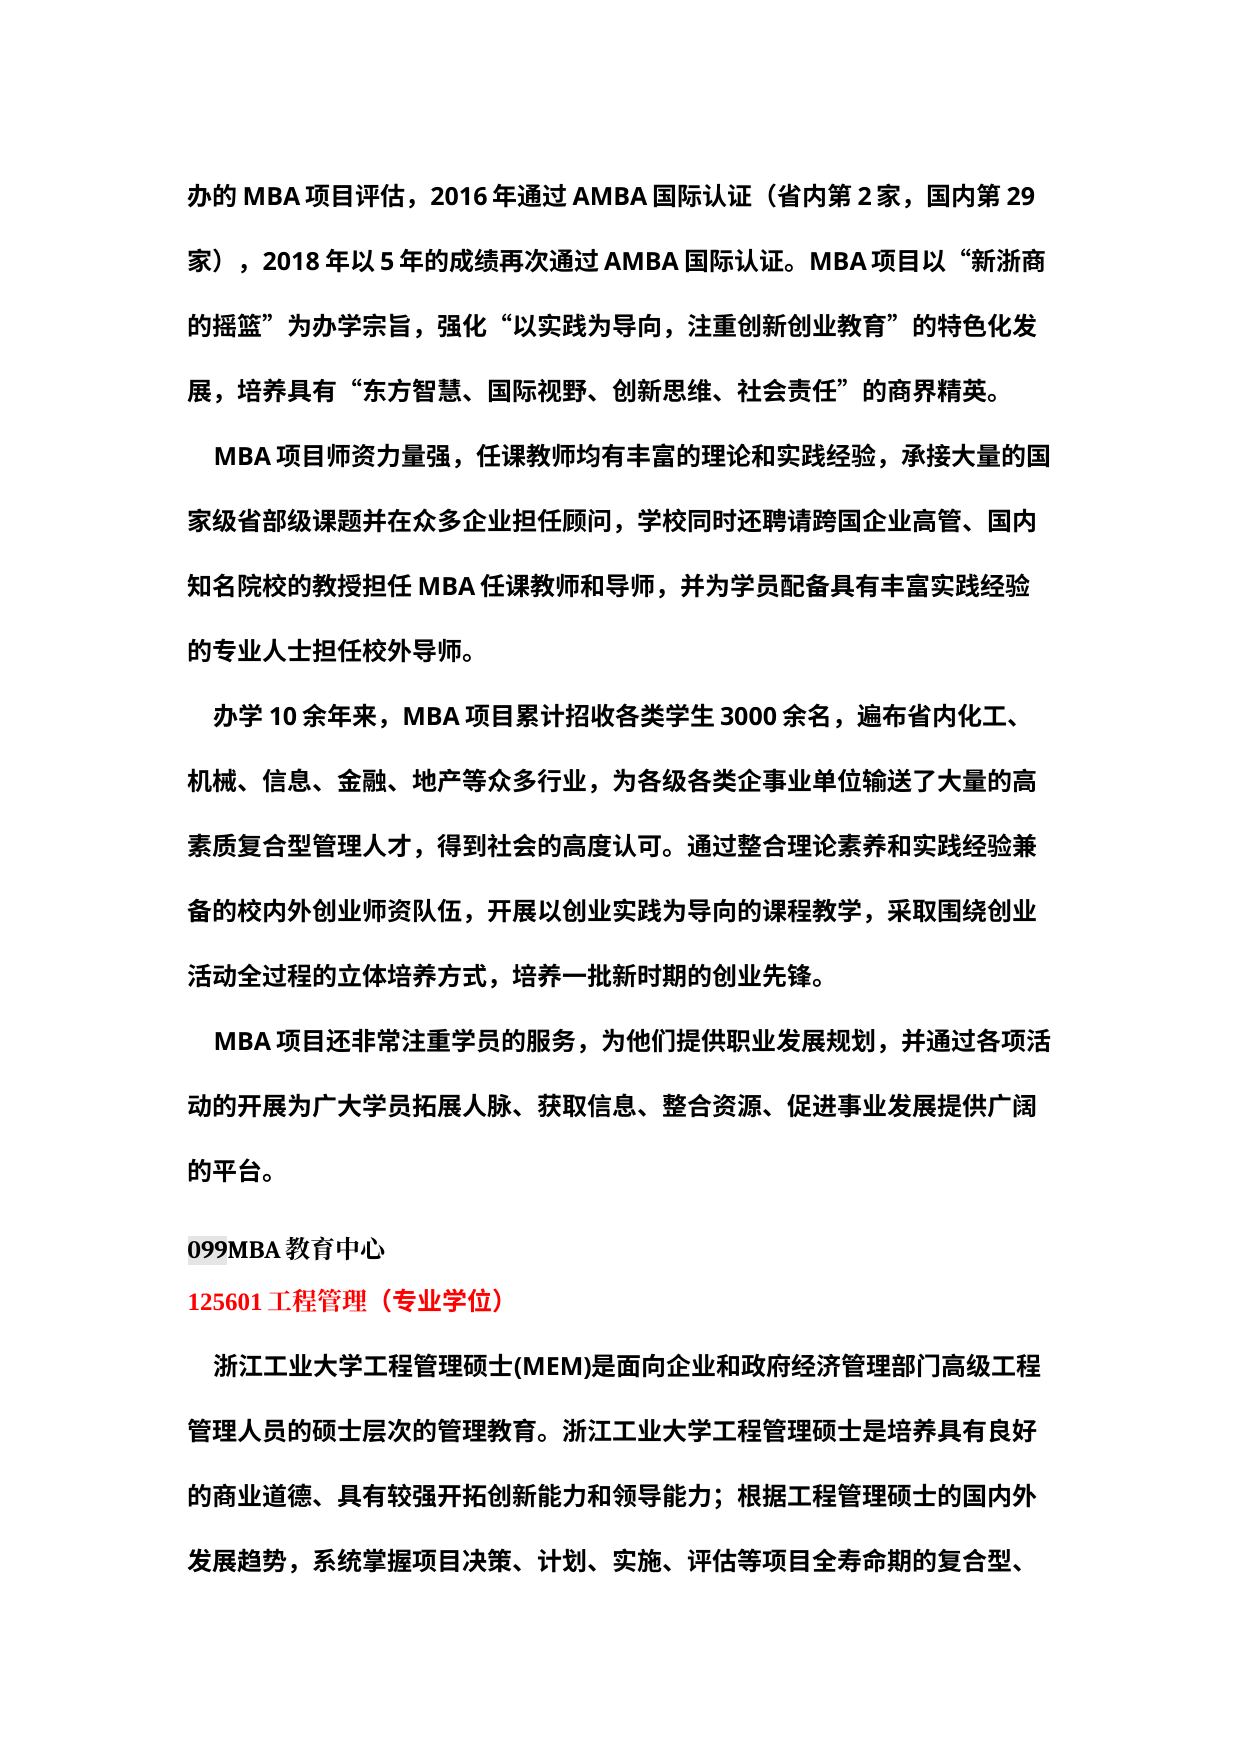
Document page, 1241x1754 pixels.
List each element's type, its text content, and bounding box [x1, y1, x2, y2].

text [187, 1332, 1053, 1592]
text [187, 162, 1053, 1234]
text 125601工程管理（专业学位） [187, 1267, 1053, 1332]
text 099MBA教育中心 [187, 1234, 1053, 1267]
